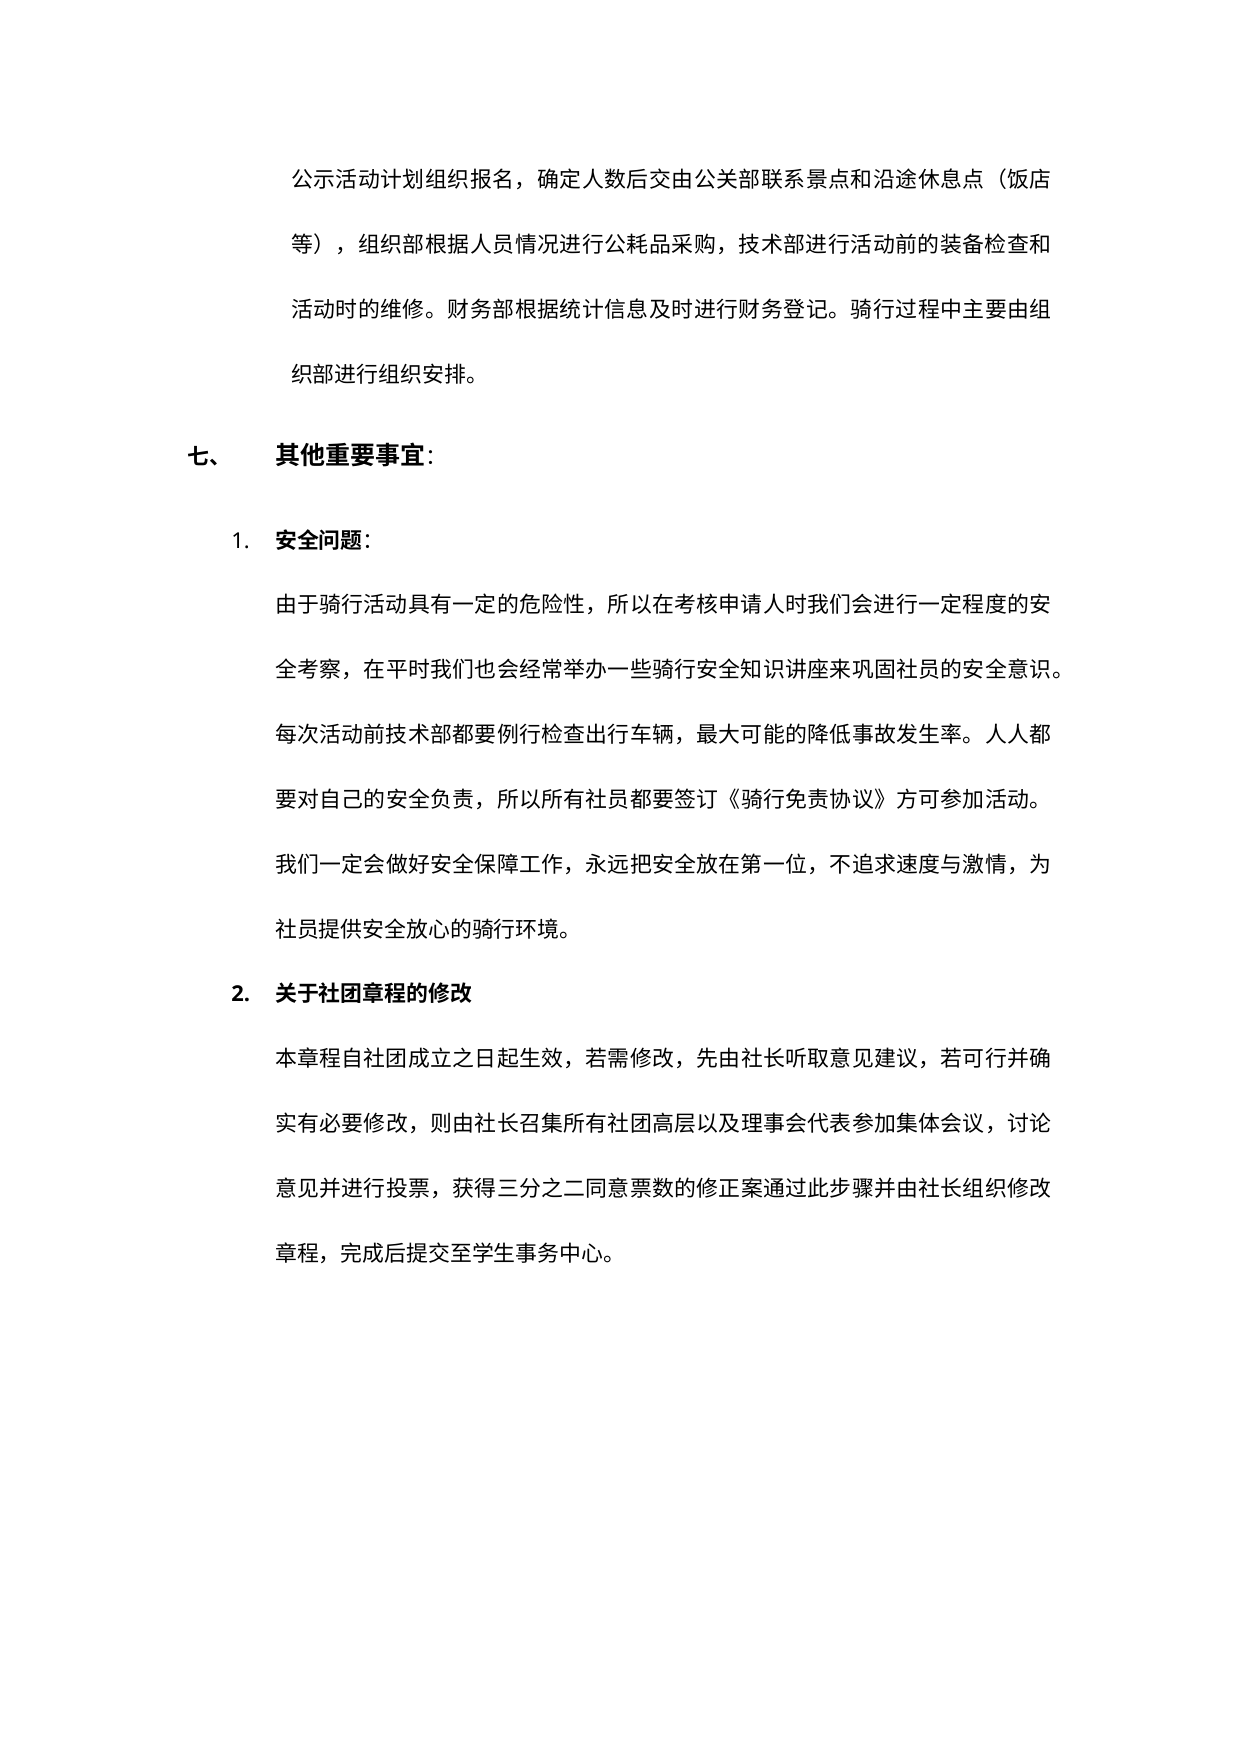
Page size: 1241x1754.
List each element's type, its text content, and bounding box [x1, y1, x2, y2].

list 安全问题： [231, 522, 1053, 555]
list 本章程自社团成立之日起生效，若需修改，先由社长听取意见建议，若可行并确实有必要修改，则由社长召集所有社团高层以及理事会代表参加集体会议，讨论意见并进行投票，获得三分之二同意票数的修正案通过此步骤并由社长组织修改章程，完成后提交至学生事务中心。 [275, 1040, 1053, 1268]
list 由于骑行活动具有一定的危险性，所以在考核申请人时我们会进行一定程度的安全考察，在平时我们也会经常举办一些骑行安全知识讲座来巩固社员的安全意识。每次活动前技术部都要例行检查出行车辆，最大可能的降低事故发生率。人人都要对自己的安全负责，所以所有社员都要签订《骑行免责协议》方可参加活动。我们一定会做好安全保障工作，永远把安全放在第一位，不追求速度与激情，为社员提供安全放心的骑行环境。 [275, 587, 1053, 944]
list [232, 162, 1053, 389]
list 关于社团章程的修改 [231, 976, 1053, 1008]
list 其他重要事宜： [187, 421, 1053, 486]
